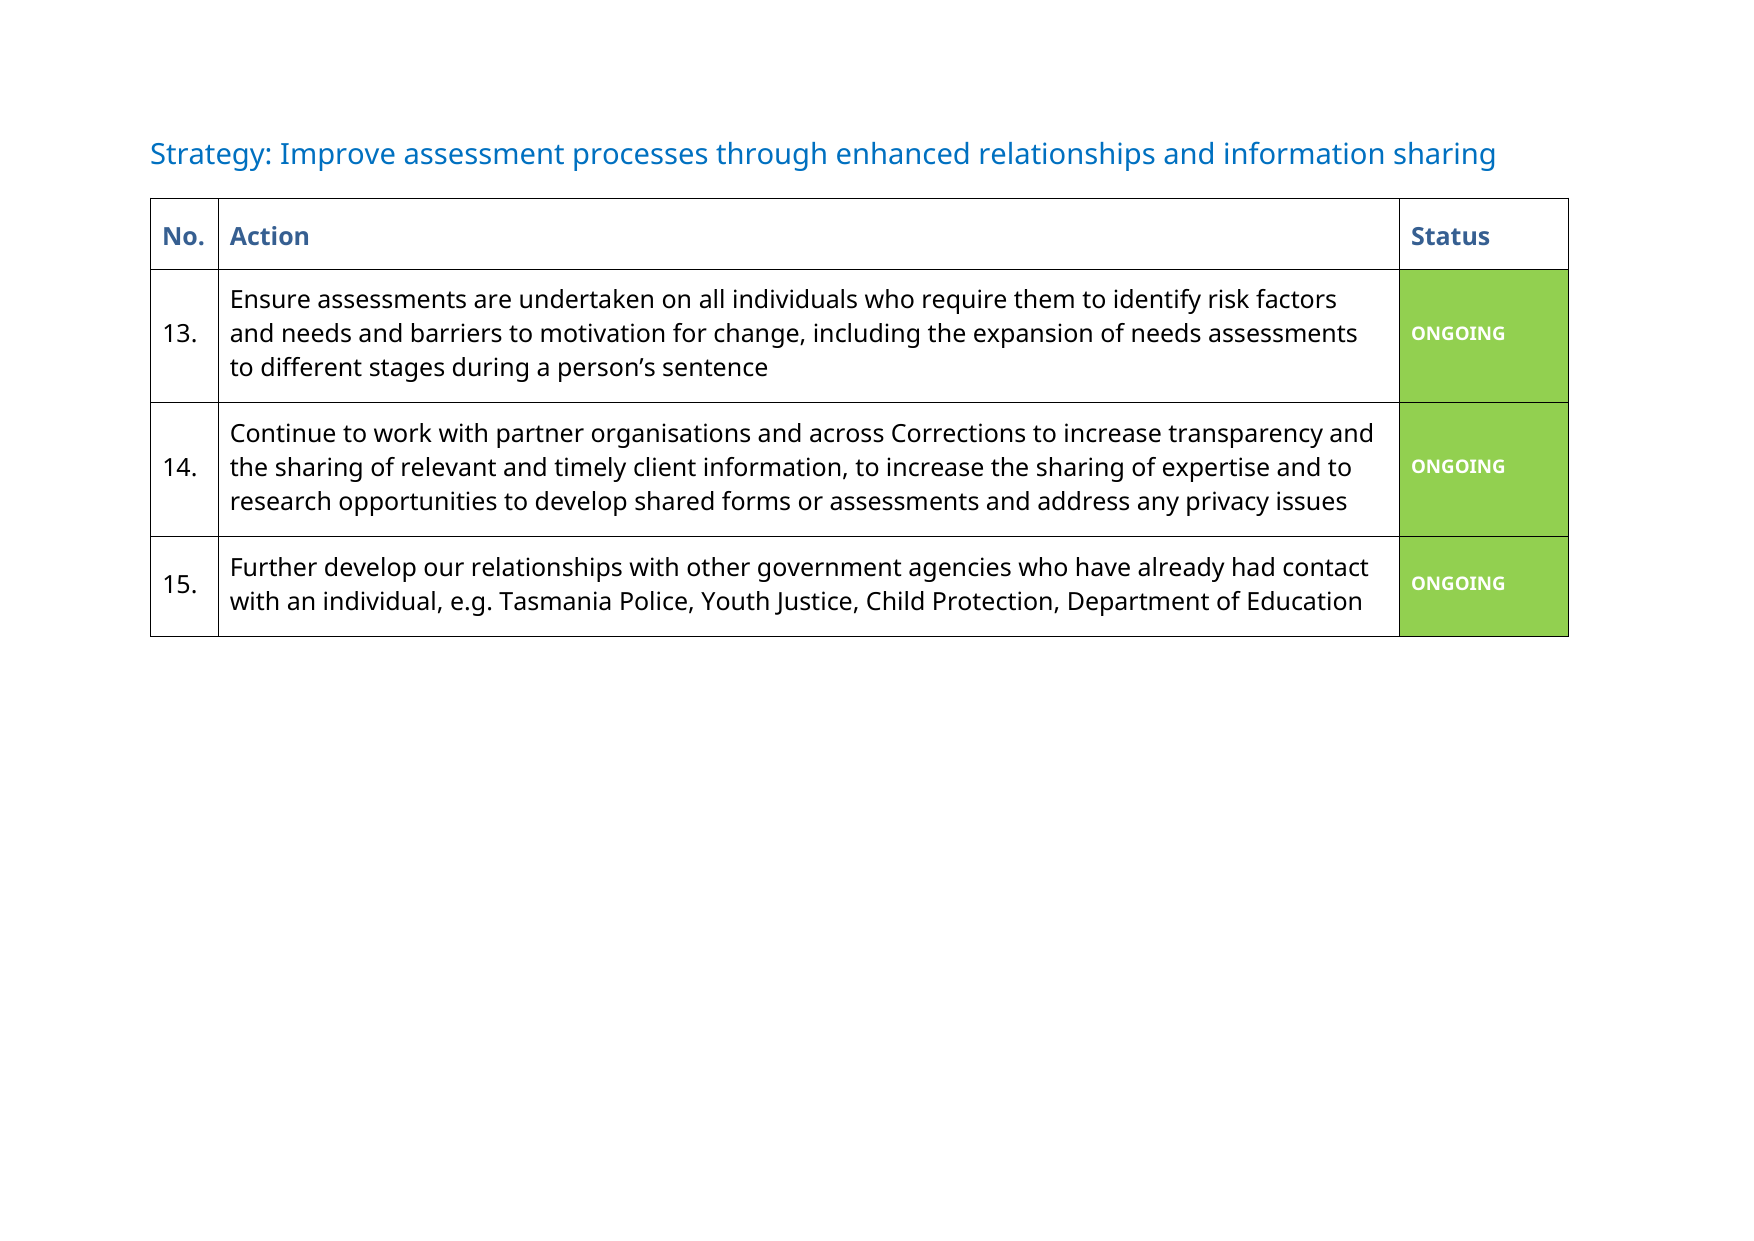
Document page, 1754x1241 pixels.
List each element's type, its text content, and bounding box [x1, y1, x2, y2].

table_header No. [151, 199, 218, 268]
table_cell Ensure assessments are undertaken on all individuals who require them to identify risk factors and needs and barriers to motivation for change, including the expansion of needs assessments to different stages during a person’s sentence [219, 270, 1399, 402]
table_cell [151, 403, 218, 536]
table_cell ONGOING [1400, 270, 1568, 402]
subtitle Strategy: Improve assessment processes through enhanced relationships and information sharing [150, 133, 1604, 173]
table_cell ONGOING [1400, 537, 1568, 636]
table_cell [151, 270, 218, 402]
table_cell Further develop our relationships with other government agencies who have already had contact with an individual, e.g. Tasmania Police, Youth Justice, Child Protection, Department of Education [219, 537, 1399, 636]
table_header Action [219, 199, 1399, 268]
table_cell [151, 537, 218, 636]
table_cell Continue to work with partner organisations and across Corrections to increase transparency and the sharing of relevant and timely client information, to increase the sharing of expertise and to research opportunities to develop shared forms or assessments and address any privacy issues [219, 403, 1399, 536]
table_cell ONGOING [1400, 403, 1568, 536]
table_header Status [1400, 199, 1568, 268]
